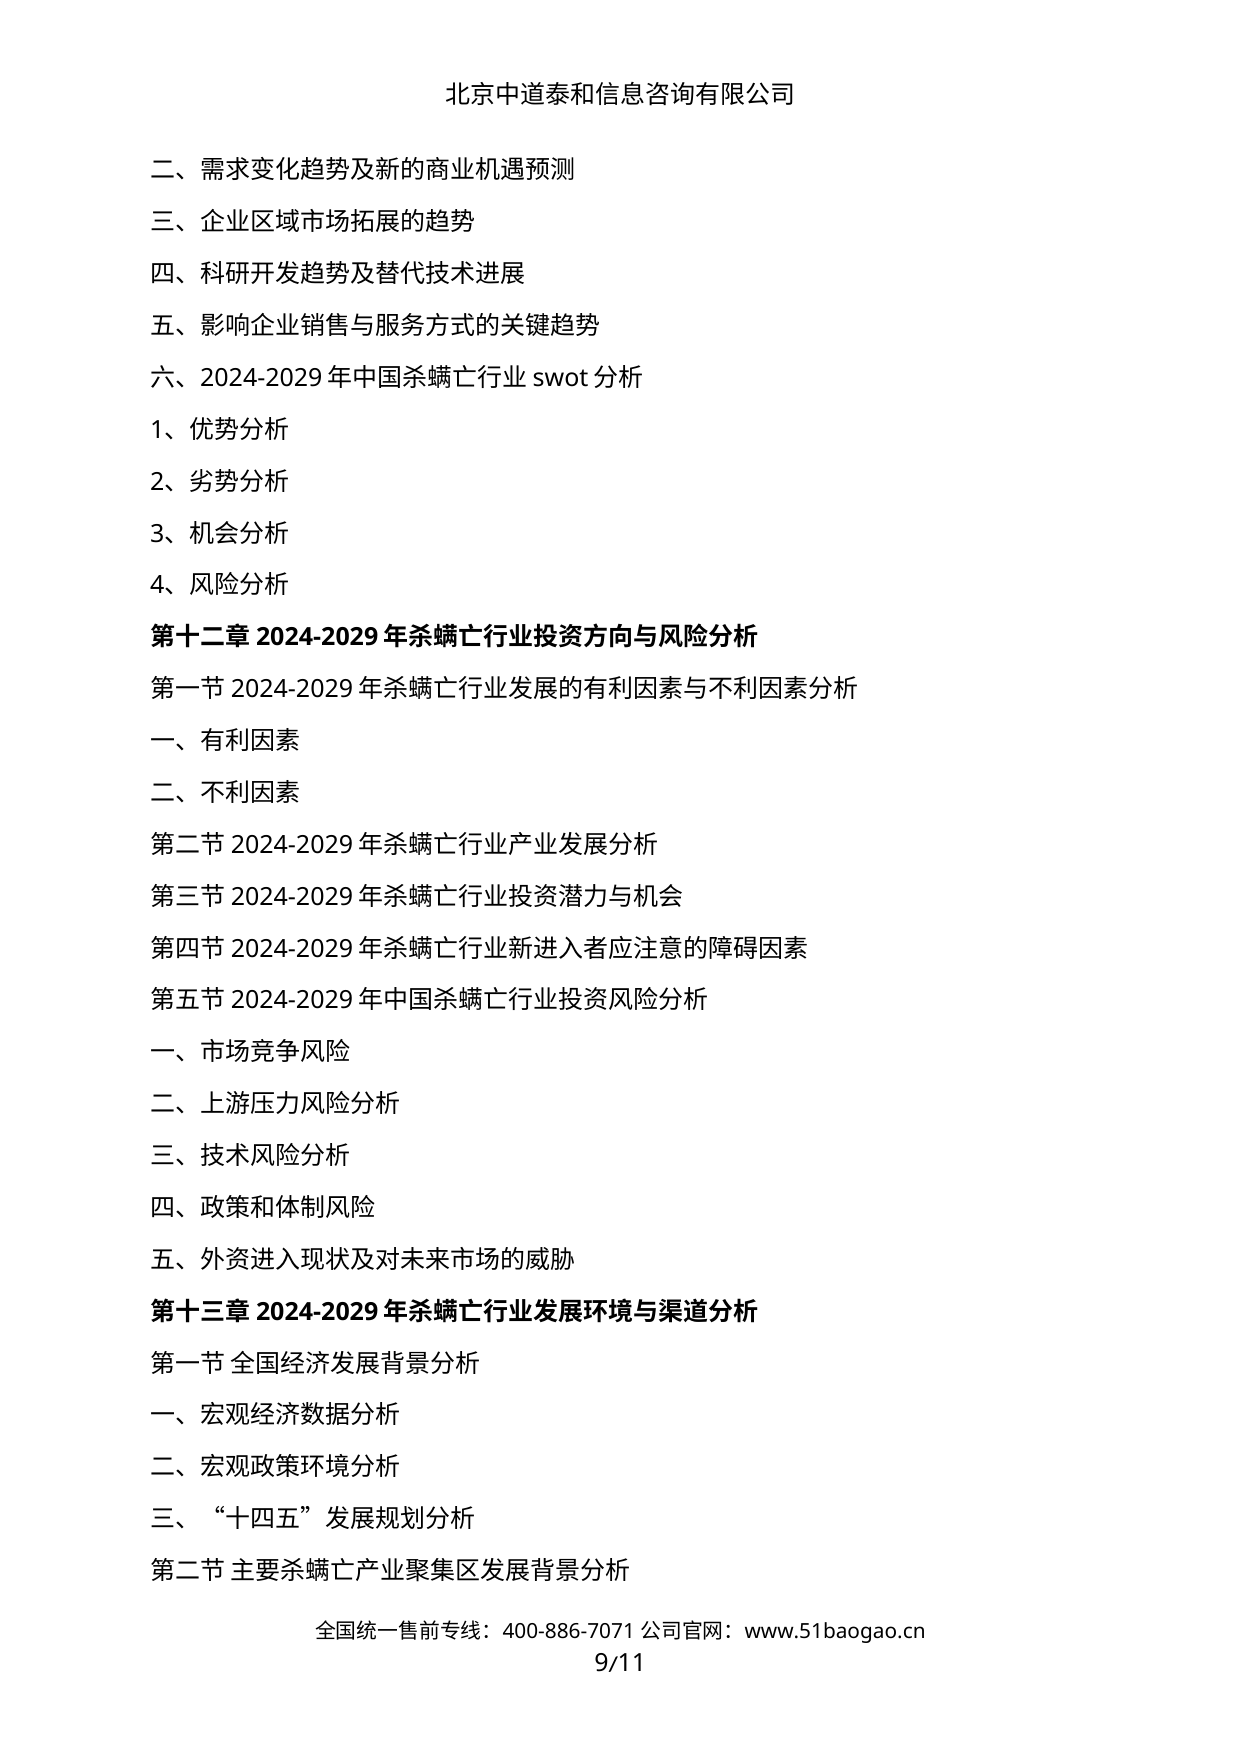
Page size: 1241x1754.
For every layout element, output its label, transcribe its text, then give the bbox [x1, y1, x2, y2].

text 二、宏观政策环境分析 [150, 1447, 1090, 1483]
text 三、技术风险分析 [150, 1136, 1090, 1172]
text 第五节 2024-2029年中国杀螨亡行业投资风险分析 [150, 980, 1090, 1016]
text 三、“十四五”发展规划分析 [150, 1499, 1090, 1535]
text 第一节 2024-2029年杀螨亡行业发展的有利因素与不利因素分析 [150, 669, 1090, 705]
text 2、劣势分析 [150, 461, 1090, 497]
text 二、上游压力风险分析 [150, 1084, 1090, 1120]
text 二、需求变化趋势及新的商业机遇预测 [150, 150, 1090, 186]
text 一、有利因素 [150, 721, 1090, 757]
text 一、宏观经济数据分析 [150, 1395, 1090, 1431]
text 第二节 主要杀螨亡产业聚集区发展背景分析 [150, 1551, 1090, 1587]
text 五、外资进入现状及对未来市场的威胁 [150, 1239, 1090, 1276]
text 4、风险分析 [150, 565, 1090, 601]
text 3、机会分析 [150, 513, 1090, 549]
text 第二节 2024-2029年杀螨亡行业产业发展分析 [150, 824, 1090, 861]
text 四、政策和体制风险 [150, 1187, 1090, 1224]
text 六、2024-2029年中国杀螨亡行业swot分析 [150, 357, 1090, 394]
text 一、市场竞争风险 [150, 1032, 1090, 1068]
text 四、科研开发趋势及替代技术进展 [150, 254, 1090, 290]
text 第一节 全国经济发展背景分析 [150, 1343, 1090, 1379]
text 第十二章 2024-2029年杀螨亡行业投资方向与风险分析 [150, 617, 1090, 653]
text 五、影响企业销售与服务方式的关键趋势 [150, 306, 1090, 342]
text 二、不利因素 [150, 772, 1090, 809]
text 第四节 2024-2029年杀螨亡行业新进入者应注意的障碍因素 [150, 928, 1090, 964]
text 第十三章 2024-2029年杀螨亡行业发展环境与渠道分析 [150, 1291, 1090, 1327]
text 三、企业区域市场拓展的趋势 [150, 202, 1090, 238]
text 1、优势分析 [150, 409, 1090, 446]
text 第三节 2024-2029年杀螨亡行业投资潜力与机会 [150, 876, 1090, 912]
